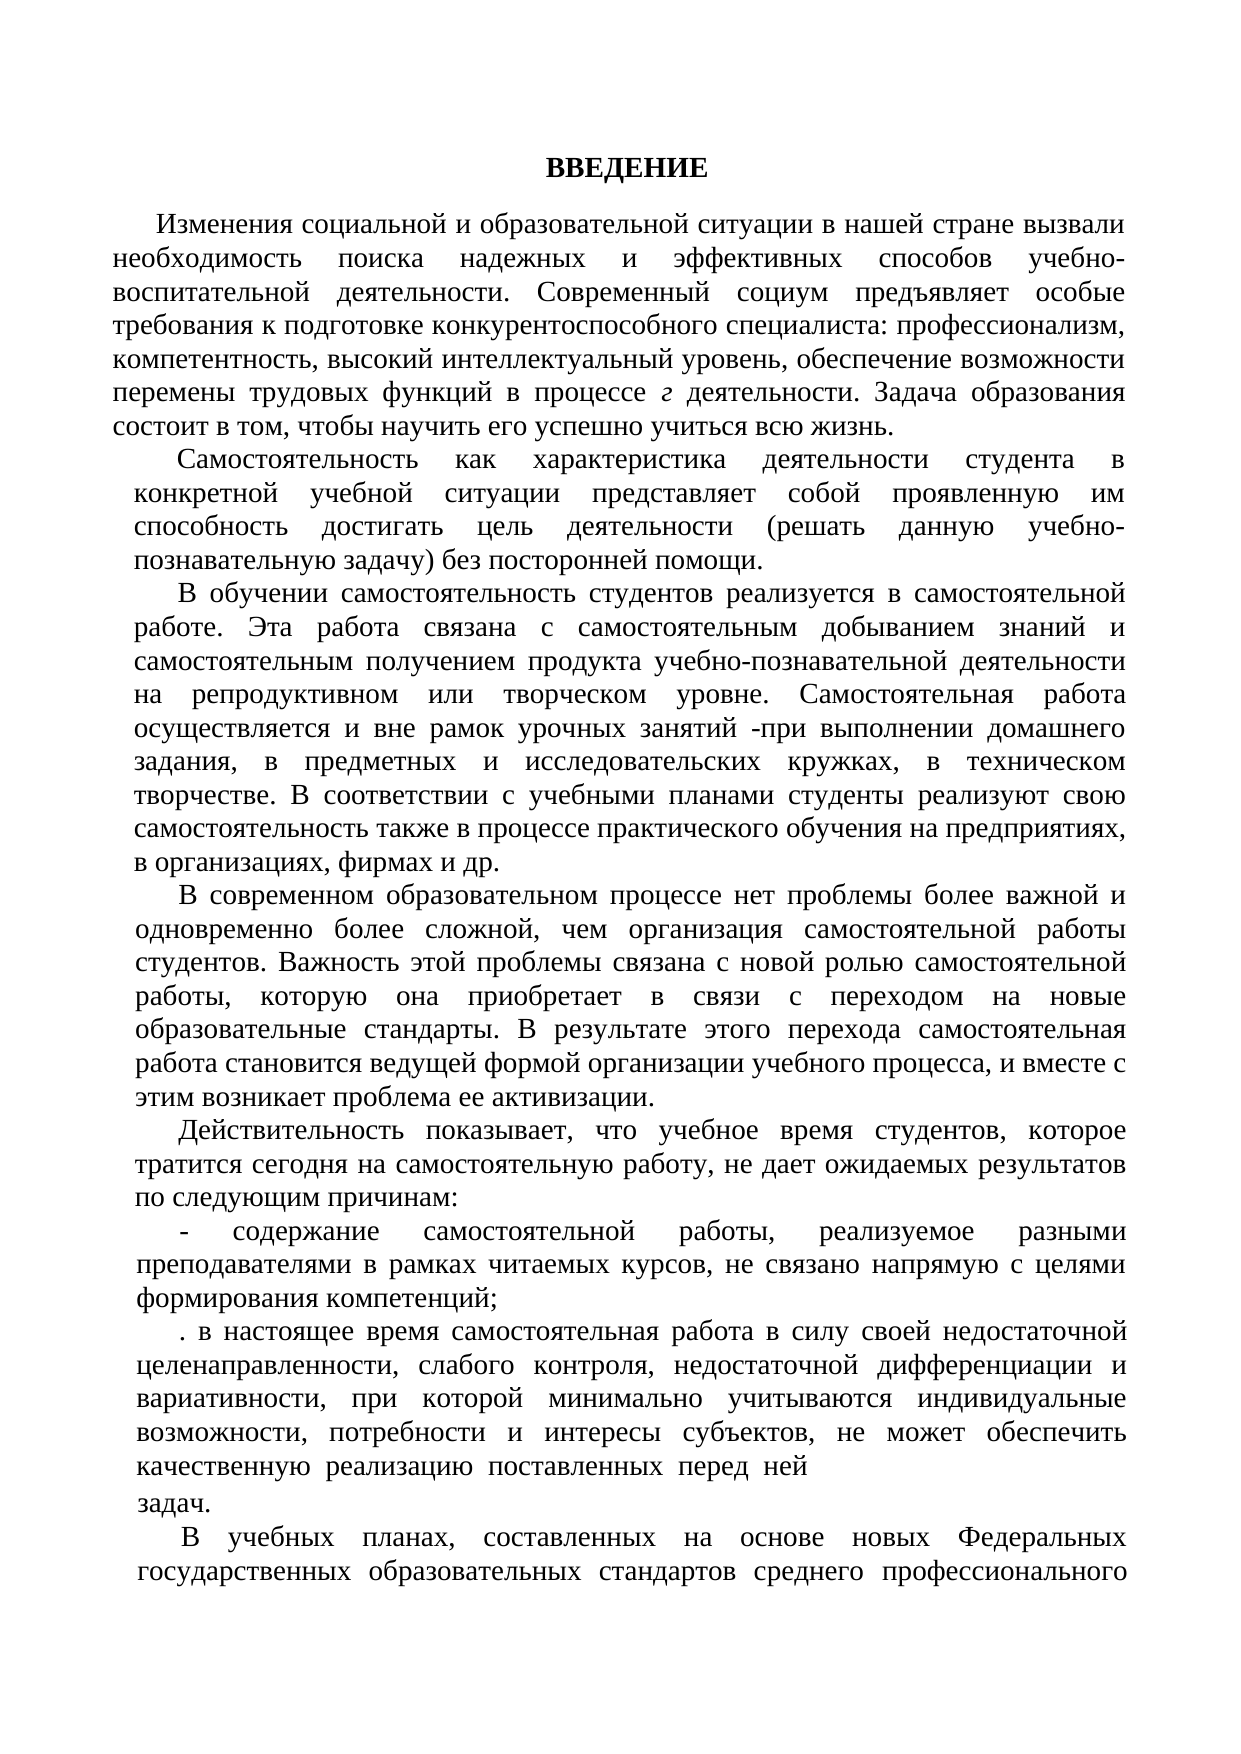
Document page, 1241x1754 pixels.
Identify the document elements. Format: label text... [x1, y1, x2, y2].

text задач. [137, 1486, 1128, 1519]
text Действительность показывает, что учебное время студентов, которое тратится сегодня на самостоятельную работу, не дает ожидаемых результатов по следующим причинам: [134, 1112, 1127, 1213]
text В современном образовательном процессе нет проблемы более важной и одновременно более сложной, чем организация самостоятельной работы студентов. Важность этой проблемы связана с новой ролью самостоятельной работы, которую она приобретает в связи с переходом на новые образовательные стандарты. В результате этого перехода самостоятельная работа становится ведущей формой организации учебного процесса, и вместе с этим возникает проблема ее активизации. [135, 877, 1127, 1112]
text Изменения социальной и образовательной ситуации в нашей стране вызвали необходимость поиска надежных и эффективных способов учебно-воспитательной деятельности. Современный социум предъявляет особые требования к подготовке конкурентоспособного специалиста: профессионализм, компетентность, высокий интеллектуальный уровень, обеспечение возможности перемены трудовых функций в процессе г деятельности. Задача образования состоит в том, чтобы научить его успешно учиться всю жизнь. [112, 207, 1126, 441]
text ВВЕДЕНИЕ [126, 150, 1128, 183]
text Самостоятельность как характеристика деятельности студента в конкретной учебной ситуации представляет собой проявленную им способность достигать цель деятельности (решать данную учебно-познавательную задачу) без посторонней помощи. [133, 441, 1126, 576]
text - содержание самостоятельной работы, реализуемое разными преподавателями в рамках читаемых курсов, не связано напрямую с целями формирования компетенций; [136, 1213, 1127, 1313]
text В обучении самостоятельность студентов реализуется в самостоятельной работе. Эта работа связана с самостоятельным добыванием знаний и самостоятельным получением продукта учебно-познавательной деятельности на репродуктивном или творческом уровне. Самостоятельная работа осуществляется и вне рамок урочных занятий -при выполнении домашнего задания, в предметных и исследовательских кружках, в техническом творчестве. В соответствии с учебными планами студенты реализуют свою самостоятельность также в процессе практического обучения на предприятиях, в организациях, фирмах и др. [133, 576, 1127, 877]
text . в настоящее время самостоятельная работа в силу своей недостаточной целенаправленности, слабого контроля, недостаточной дифференциации и вариативности, при которой минимально учитываются индивидуальные возможности, потребности и интересы субъектов, не может обеспечить качественную реализацию поставленных перед ней [136, 1313, 1128, 1481]
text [137, 1519, 1128, 1586]
